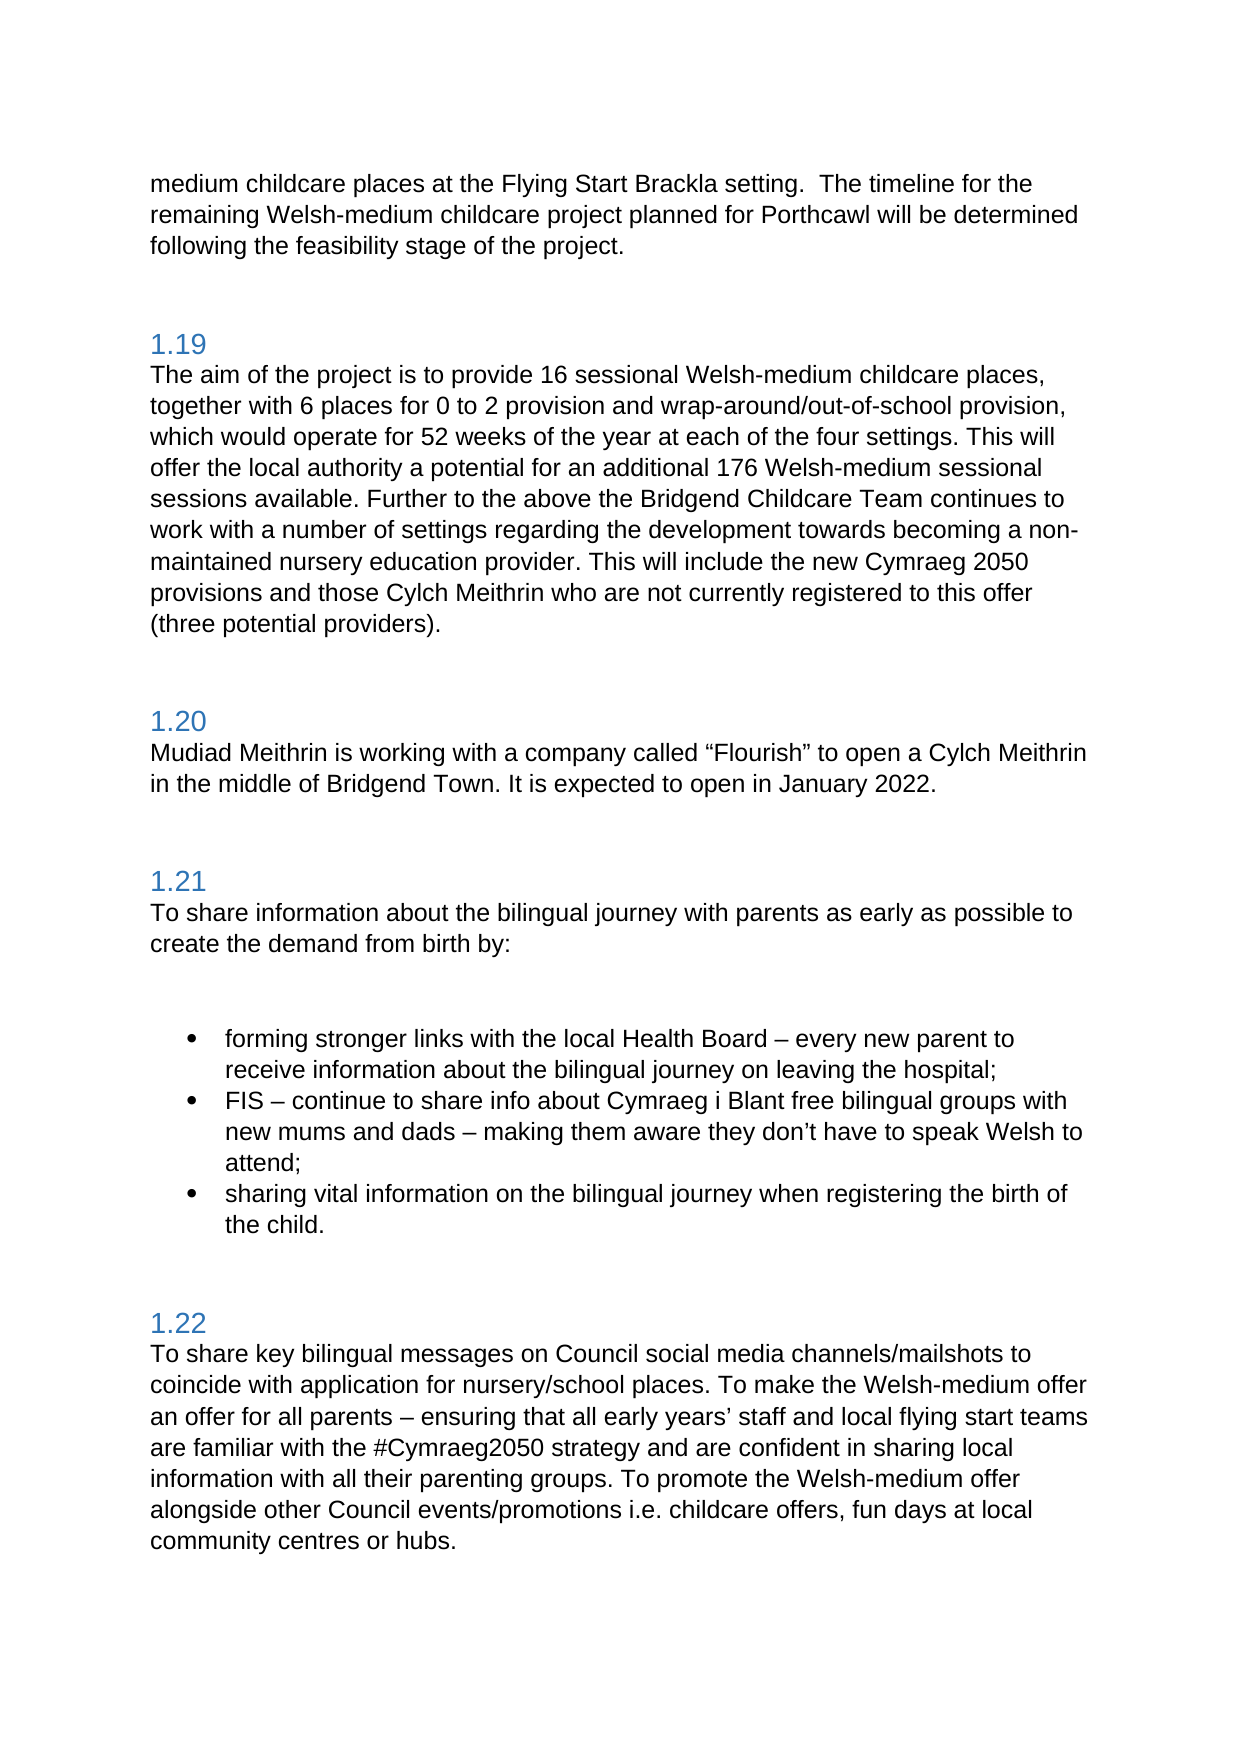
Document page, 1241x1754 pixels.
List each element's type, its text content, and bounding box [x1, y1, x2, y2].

list sharing vital information on the bilingual journey when registering the birth of the child. [187, 1179, 1090, 1239]
list forming stronger links with the local Health Board – every new parent to receive information about the bilingual journey on leaving the hospital; [187, 1024, 1090, 1084]
subtitle 1.21 [150, 864, 1090, 897]
subtitle 1.19 [150, 327, 1090, 360]
text To share key bilingual messages on Council social media channels/mailshots to coincide with application for nursery/school places. To make the Welsh-medium offer an offer for all parents – ensuring that all early years’ staff and local flying start teams are familiar with the #Cymraeg2050 strategy and are confident in sharing local information with all their parenting groups. To promote the Welsh-medium offer alongside other Council events/promotions i.e. childcare offers, fun days at local community centres or hubs. [150, 1339, 1090, 1554]
text The aim of the project is to provide 16 sessional Welsh-medium childcare places, together with 6 places for 0 to 2 provision and wrap-around/out-of-school provision, which would operate for 52 weeks of the year at each of the four settings. This will offer the local authority a potential for an additional 176 Welsh-medium sessional sessions available. Further to the above the Bridgend Childcare Team continues to work with a number of settings regarding the development towards becoming a non-maintained nursery education provider. This will include the new Cymraeg 2050 provisions and those Cylch Meithrin who are not currently registered to this offer (three potential providers). [150, 360, 1090, 637]
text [150, 169, 1090, 260]
subtitle 1.22 [150, 1306, 1090, 1339]
subtitle 1.20 [150, 704, 1090, 737]
list FIS – continue to share info about Cymraeg i Blant free bilingual groups with new mums and dads – making them aware they don’t have to speak Welsh to attend; [187, 1086, 1090, 1177]
text To share information about the bilingual journey with parents as early as possible to create the demand from birth by: [150, 897, 1090, 957]
text Mudiad Meithrin is working with a company called “Flourish” to open a Cylch Meithrin in the middle of Bridgend Town. It is expected to open in January 2022. [150, 737, 1090, 797]
